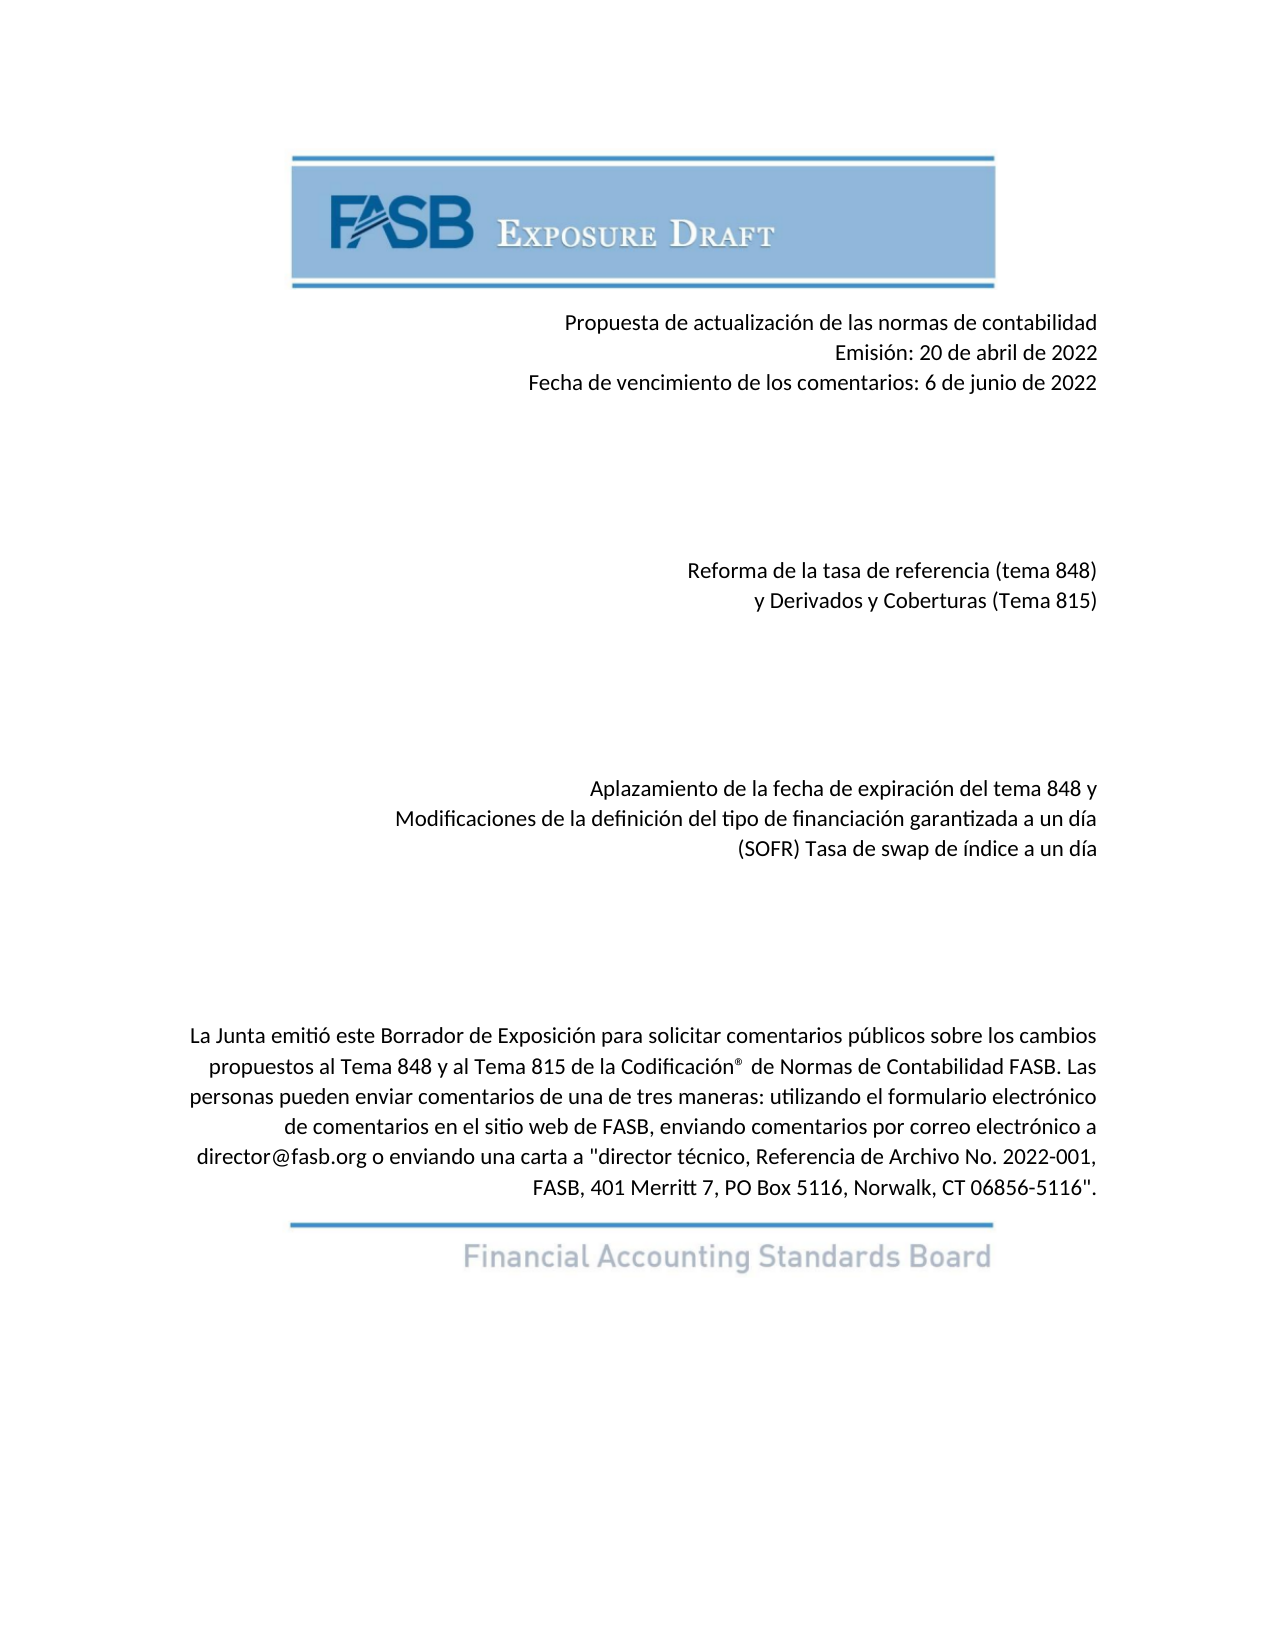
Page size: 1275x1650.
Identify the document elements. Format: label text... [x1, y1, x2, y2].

text (SOFR) Tasa de swap de índice a un día [177, 834, 1098, 862]
text Emisión: 20 de abril de 2022 [177, 338, 1098, 366]
text Propuesta de actualización de las normas de contabilidad [177, 308, 1098, 336]
picture [177, 1219, 1098, 1290]
picture [177, 147, 1098, 290]
text y Derivados y Coberturas (Tema 815) [177, 586, 1098, 614]
text La Junta emitió este Borrador de Exposición para solicitar comentarios públicos sobre los cambios propuestos al Tema 848 y al Tema 815 de la Codificación® de Normas de Contabilidad FASB. Las personas pueden enviar comentarios de una de tres maneras: utilizando el formulario electrónico de comentarios en el sitio web de FASB, enviando comentarios por correo electrónico a director@fasb.org o enviando una carta a "director técnico, Referencia de Archivo No. 2022-001, FASB, 401 Merritt 7, PO Box 5116, Norwalk, CT 06856-5116". [177, 1022, 1098, 1201]
text Fecha de vencimiento de los comentarios: 6 de junio de 2022 [177, 368, 1098, 397]
text Modificaciones de la definición del tipo de financiación garantizada a un día [177, 804, 1098, 832]
text Reforma de la tasa de referencia (tema 848) [177, 556, 1098, 584]
text Aplazamiento de la fecha de expiración del tema 848 y [177, 774, 1098, 802]
